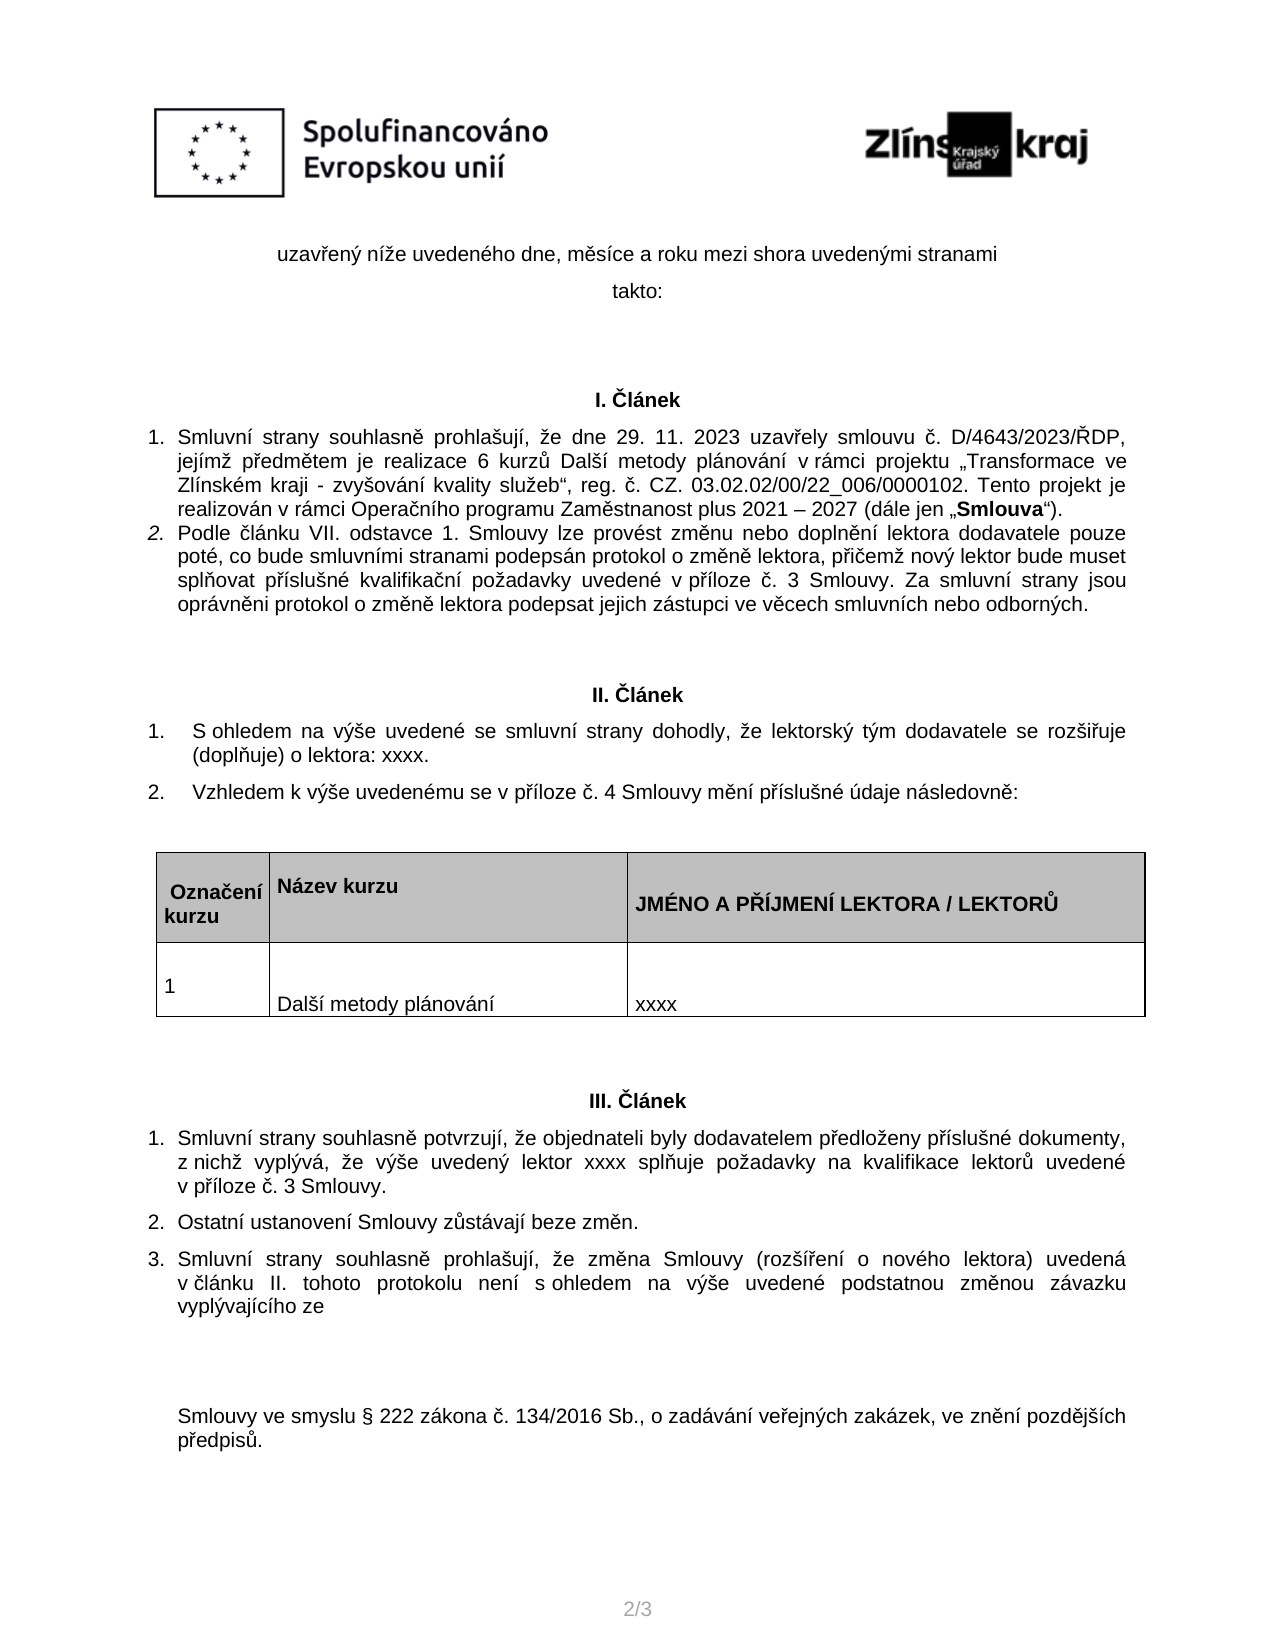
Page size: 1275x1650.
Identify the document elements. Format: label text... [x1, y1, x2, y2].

picture [147, 97, 564, 206]
text II. Článek [148, 683, 1127, 707]
list Smluvní strany souhlasně prohlašují, že změna Smlouvy (rozšíření o nového lektora) uvedená v článku II. tohoto protokolu není s ohledem na výše uvedené podstatnou změnou závazku vyplývajícího ze [148, 1246, 1127, 1318]
picture [831, 85, 1124, 206]
table_header Označení kurzu [157, 853, 269, 942]
list Smluvní strany souhlasně potvrzují, že objednateli byly dodavatelem předloženy příslušné dokumenty, z nichž vyplývá, že výše uvedený lektor xxxx splňuje požadavky na kvalifikace lektorů uvedené v příloze č. 3 Smlouvy. [148, 1126, 1127, 1197]
table_cell 1 [157, 943, 269, 1016]
list Smlouvy ve smyslu § 222 zákona č. 134/2016 Sb., o zadávání veřejných zakázek, ve znění pozdějších předpisů. [177, 1404, 1127, 1452]
table_header JMÉNO A PŘÍJMENÍ LEKTORA / LEKTORŮ [628, 853, 1144, 942]
text takto: [148, 279, 1127, 303]
list Ostatní ustanovení Smlouvy zůstávají beze změn. [148, 1210, 1127, 1234]
table_header Název kurzu [270, 853, 627, 942]
text uzavřený níže uvedeného dne, měsíce a roku mezi shora uvedenými stranami [148, 242, 1127, 266]
list Smluvní strany souhlasně prohlašují, že dne 29. 11. 2023 uzavřely smlouvu č. D/4643/2023/ŘDP, jejímž předmětem je realizace 6 kurzů Další metody plánování v rámci projektu „Transformace ve Zlínském kraji - zvyšování kvality služeb“, reg. č. CZ. 03.02.02/00/22_006/0000102. Tento projekt je realizován v rámci Operačního programu Zaměstnanost plus 2021 – 2027 (dále jen „Smlouva“). [148, 424, 1127, 520]
list S ohledem na výše uvedené se smluvní strany dohodly, že lektorský tým dodavatele se rozšiřuje (doplňuje) o lektora: xxxx. [148, 719, 1127, 767]
list Podle článku VII. odstavce 1. Smlouvy lze provést změnu nebo doplnění lektora dodavatele pouze poté, co bude smluvními stranami podepsán protokol o změně lektora, přičemž nový lektor bude muset splňovat příslušné kvalifikační požadavky uvedené v příloze č. 3 Smlouvy. Za smluvní strany jsou oprávněni protokol o změně lektora podepsat jejich zástupci ve věcech smluvních nebo odborných. [148, 520, 1127, 616]
text I. Článek [148, 388, 1127, 412]
list Vzhledem k výše uvedenému se v příloze č. 4 Smlouvy mění příslušné údaje následovně: [148, 780, 1127, 804]
table_cell Další metody plánování [270, 943, 627, 1016]
text III. Článek [148, 1089, 1127, 1113]
table_cell xxxx [628, 943, 1144, 1016]
